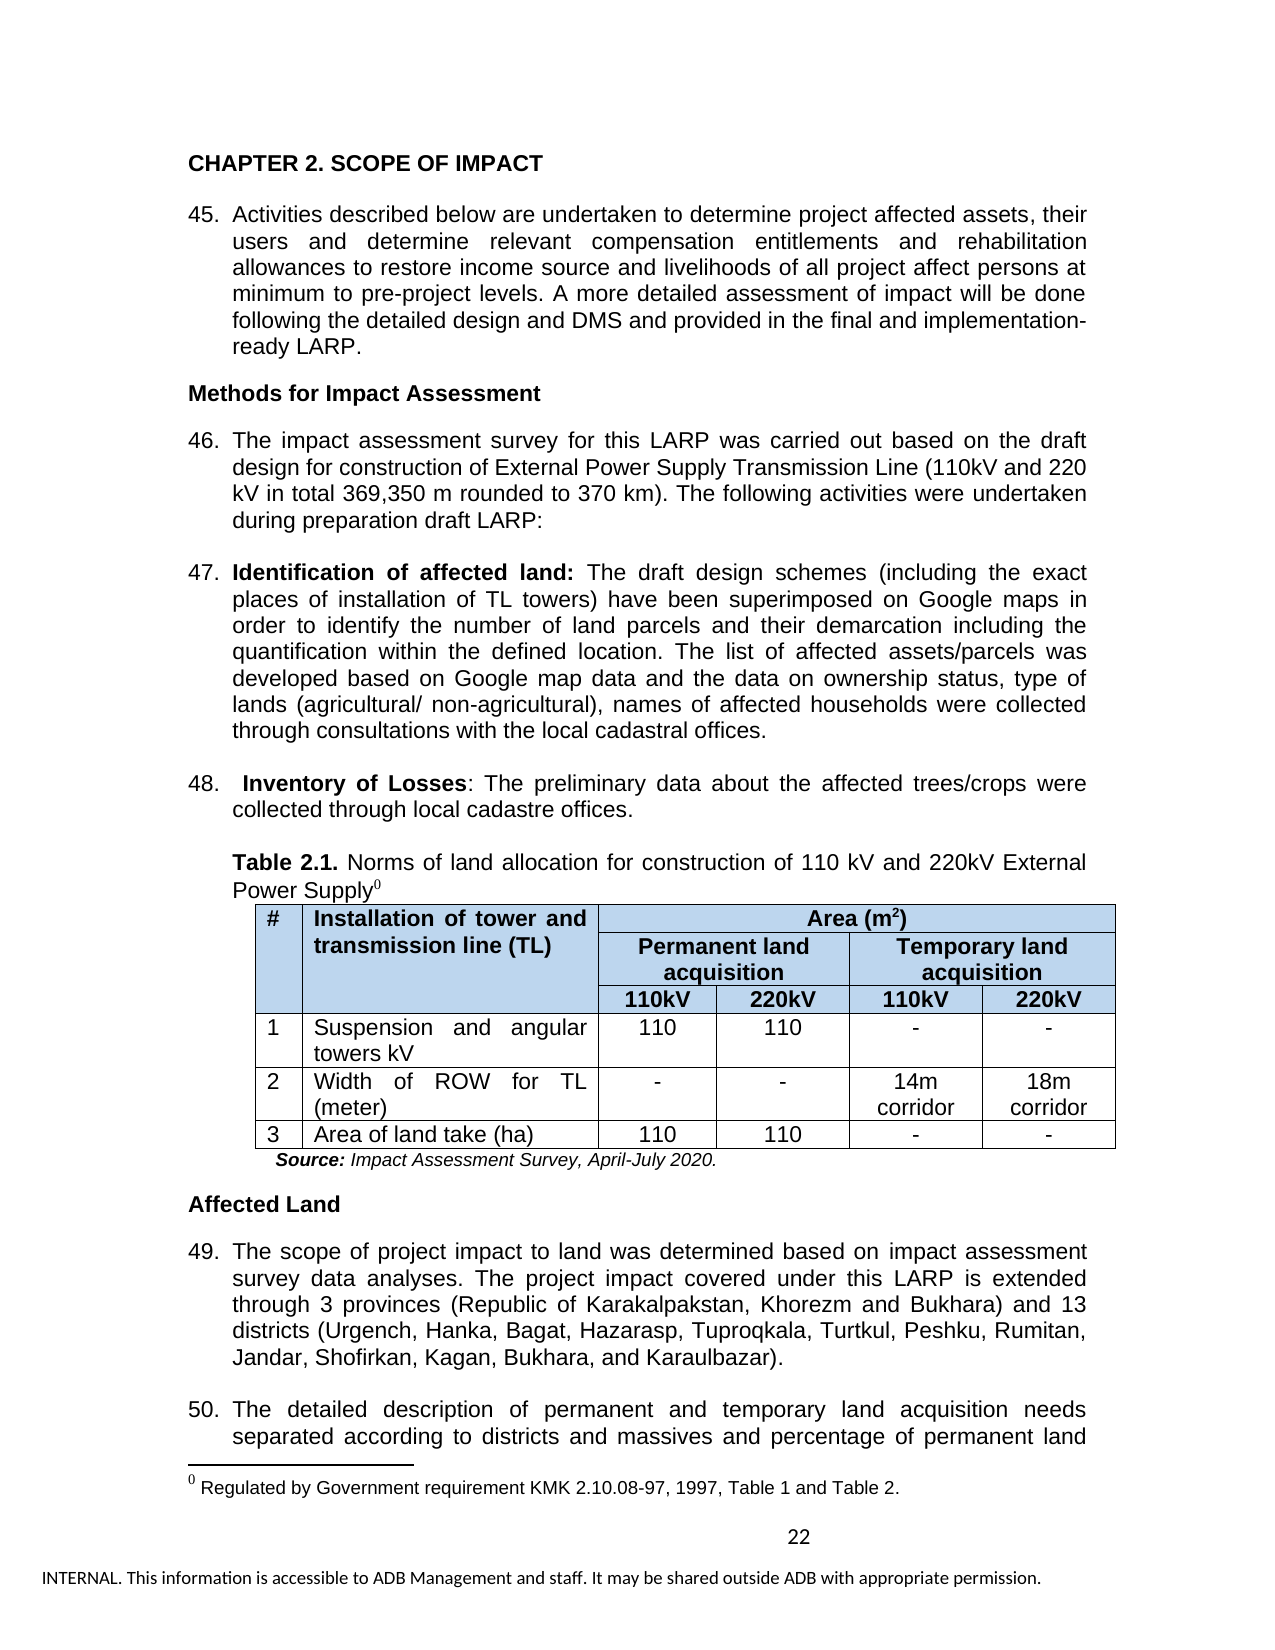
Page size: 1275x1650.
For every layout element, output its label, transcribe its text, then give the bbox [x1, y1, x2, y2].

table_cell Permanent land acquisition [599, 933, 849, 985]
table_cell 3 [256, 1121, 302, 1148]
table_cell 2 [256, 1068, 302, 1120]
list The impact assessment survey for this LARP was carried out based on the draft design for construction of External Power Supply Transmission Line (110kV and 220 kV in total 369,350 m rounded to 370 km). The following activities were undertaken during preparation draft LARP: [188, 427, 1087, 533]
table_header Area (m2) [599, 905, 1115, 932]
table_cell 110kV [599, 986, 716, 1013]
table_header Installation of tower and transmission line (TL) [303, 905, 598, 1013]
table_cell 220kV [717, 986, 849, 1013]
subtitle Chapter 2. Scope of Impact [188, 150, 1087, 176]
table_cell - [850, 1121, 982, 1148]
table_cell 14m corridor [850, 1068, 982, 1120]
list Inventory of Losses: The preliminary data about the affected trees/crops were collected through local cadastre offices. [188, 770, 1087, 823]
table_cell Temporary land acquisition [850, 933, 1115, 985]
table_cell 18m corridor [983, 1068, 1115, 1120]
table_cell 110 [599, 1121, 716, 1148]
table_cell 110 [717, 1014, 849, 1067]
table_cell 220kV [983, 986, 1115, 1013]
table_cell - [850, 1014, 982, 1067]
table_cell 110kV [850, 986, 982, 1013]
subtitle Methods for Impact Assessment [188, 380, 1087, 407]
table_header # [256, 905, 302, 1013]
table_cell 1 [256, 1014, 302, 1067]
list Table 2.1. Norms of land allocation for construction of 110 kV and 220kV External Power Supply [232, 849, 1087, 904]
table_cell 110 [599, 1014, 716, 1067]
table_cell - [983, 1121, 1115, 1148]
table_cell - [983, 1014, 1115, 1067]
list Source: Impact Assessment Survey, April-July 2020. [232, 1149, 1087, 1170]
table_cell - [717, 1068, 849, 1120]
list The scope of project impact to land was determined based on impact assessment survey data analyses. The project impact covered under this LARP is extended through 3 provinces (Republic of Karakalpakstan, Khorezm and Bukhara) and 13 districts (Urgench, Hanka, Bagat, Hazarasp, Tuproqkala, Turtkul, Peshku, Rumitan, Jandar, Shofirkan, Kagan, Bukhara, and Karaulbazar). [188, 1238, 1087, 1370]
list Identification of affected land: The draft design schemes (including the exact places of installation of TL towers) have been superimposed on Google maps in order to identify the number of land parcels and their demarcation including the quantification within the defined location. The list of affected assets/parcels was developed based on Google map data and the data on ownership status, type of lands (agricultural/ non-agricultural), names of affected households were collected through consultations with the local cadastral offices. [188, 559, 1087, 744]
subtitle Affected Land [188, 1191, 1087, 1217]
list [188, 1396, 1087, 1449]
table_cell Suspension and angular towers kV [303, 1014, 598, 1067]
table_cell Area of land take (ha) [303, 1121, 598, 1148]
table_cell - [599, 1068, 716, 1120]
table_cell 110 [717, 1121, 849, 1148]
table_cell Width of ROW for TL (meter) [303, 1068, 598, 1120]
list Activities described below are undertaken to determine project affected assets, their users and determine relevant compensation entitlements and rehabilitation allowances to restore income source and livelihoods of all project affect persons at minimum to pre-project levels. A more detailed assessment of impact will be done following the detailed design and DMS and provided in the final and implementation-ready LARP. [188, 201, 1087, 359]
